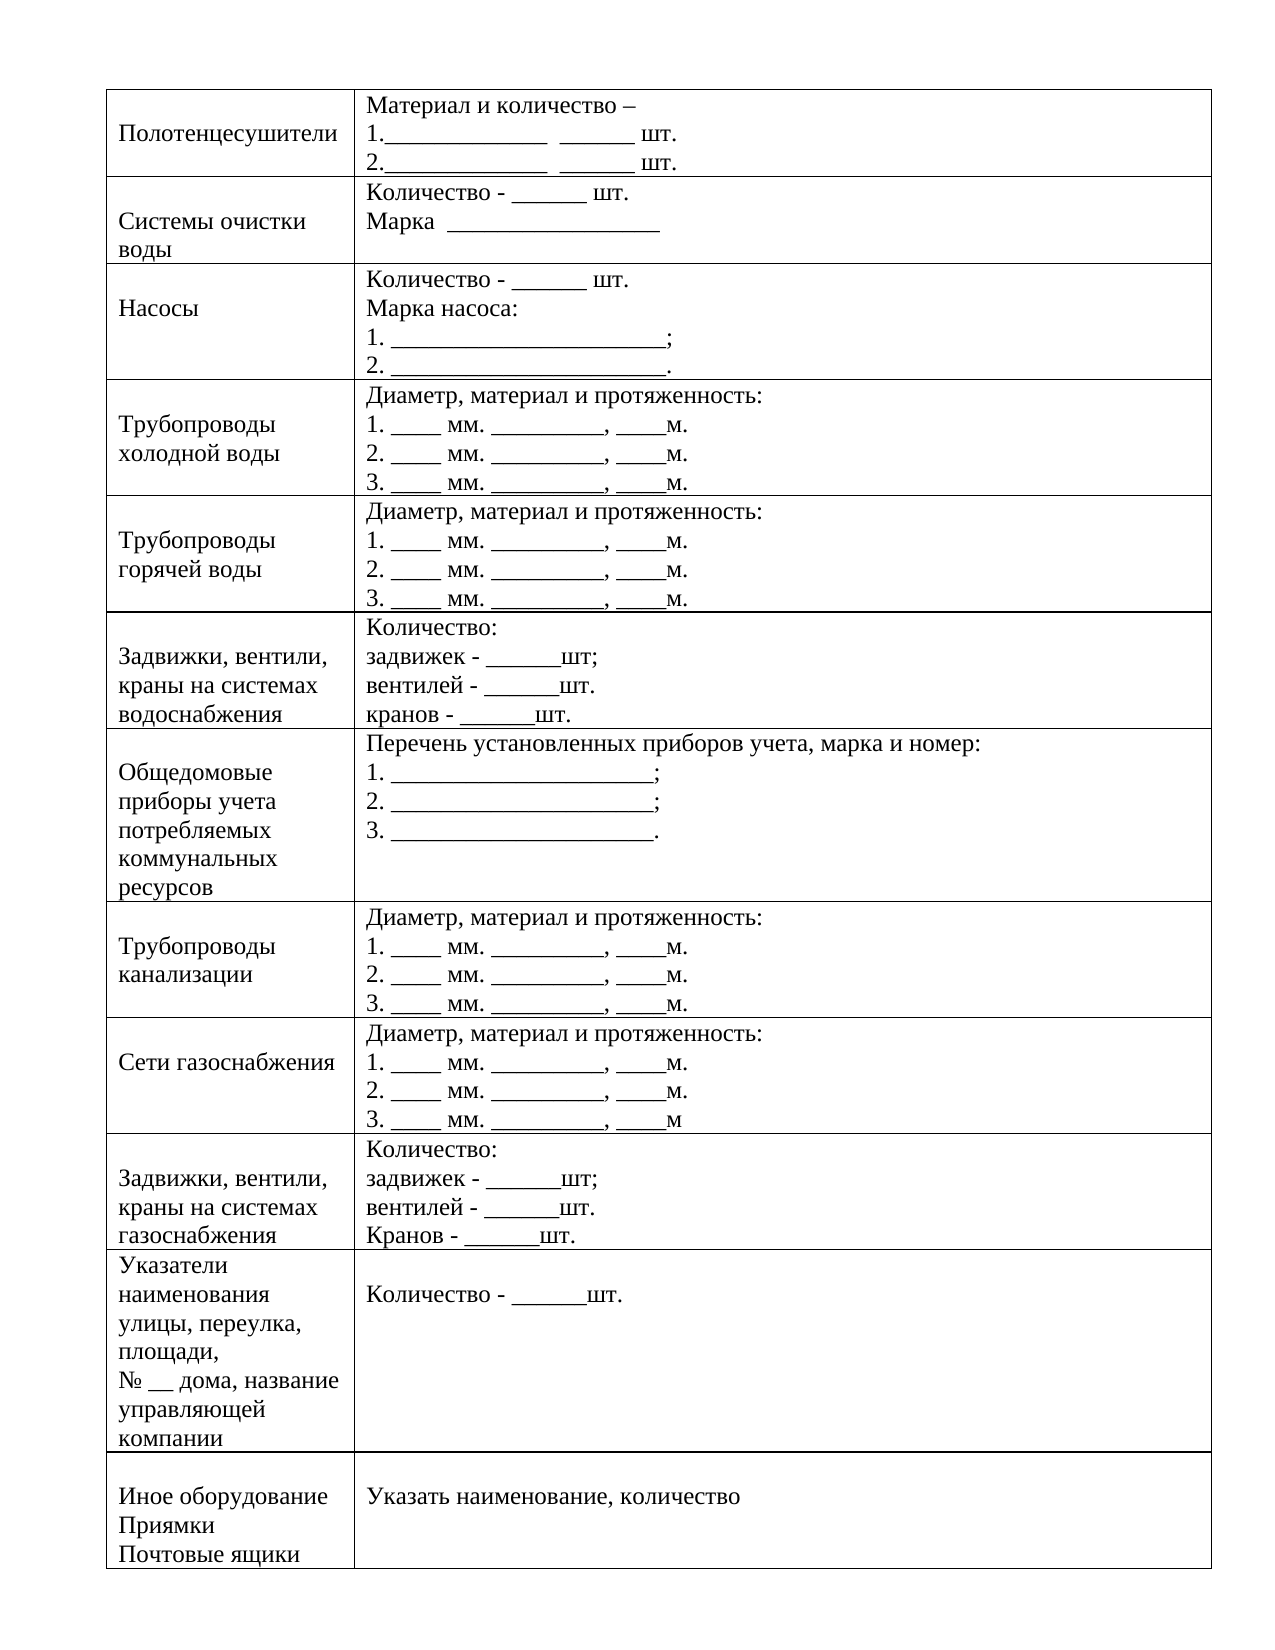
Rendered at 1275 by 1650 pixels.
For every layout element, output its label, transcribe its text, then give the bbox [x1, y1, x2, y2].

table_cell Количество - ______шт. [355, 1250, 1211, 1451]
table_cell Перечень установленных приборов учета, марка и номер: 1. _____________________; 2. _____________________; 3. _____________________. [355, 729, 1211, 901]
table_cell Сети газоснабжения [107, 1018, 354, 1133]
table_cell Полотенцесушители [107, 90, 354, 176]
table_cell Количество - ______ шт. Марка насоса: 1. ______________________; 2. ______________________. [355, 264, 1211, 379]
table_cell Трубопроводы горячей воды [107, 496, 354, 611]
table_cell Общедомовые приборы учета потребляемых коммунальных ресурсов [107, 729, 354, 901]
table_cell Системы очистки воды [107, 177, 354, 263]
table_cell Диаметр, материал и протяженность: 1. ____ мм. _________, ____м. 2. ____ мм. _________, ____м. 3. ____ мм. _________, ____м. [355, 380, 1211, 495]
table_cell Трубопроводы канализации [107, 902, 354, 1017]
table_cell Количество - ______ шт. Марка _________________ [355, 177, 1211, 263]
table_cell Трубопроводы холодной воды [107, 380, 354, 495]
table_cell Диаметр, материал и протяженность: 1. ____ мм. _________, ____м. 2. ____ мм. _________, ____м. 3. ____ мм. _________, ____м. [355, 496, 1211, 611]
table_cell Насосы [107, 264, 354, 379]
table_cell Диаметр, материал и протяженность: 1. ____ мм. _________, ____м. 2. ____ мм. _________, ____м. 3. ____ мм. _________, ____м [355, 1018, 1211, 1133]
table_cell Количество: задвижек - ______шт; вентилей - ______шт. кранов - ______шт. [355, 613, 1211, 727]
table_cell Диаметр, материал и протяженность: 1. ____ мм. _________, ____м. 2. ____ мм. _________, ____м. 3. ____ мм. _________, ____м. [355, 902, 1211, 1017]
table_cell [355, 90, 1211, 176]
table_cell Задвижки, вентили, краны на системах газоснабжения [107, 1134, 354, 1249]
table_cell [107, 1453, 354, 1567]
table_cell Указатели наименования улицы, переулка, площади, № __ дома, название управляющей компании [107, 1250, 354, 1451]
table_cell Количество: задвижек - ______шт; вентилей - ______шт. Кранов - ______шт. [355, 1134, 1211, 1249]
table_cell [355, 1453, 1211, 1567]
table_cell Задвижки, вентили, краны на системах водоснабжения [107, 613, 354, 727]
